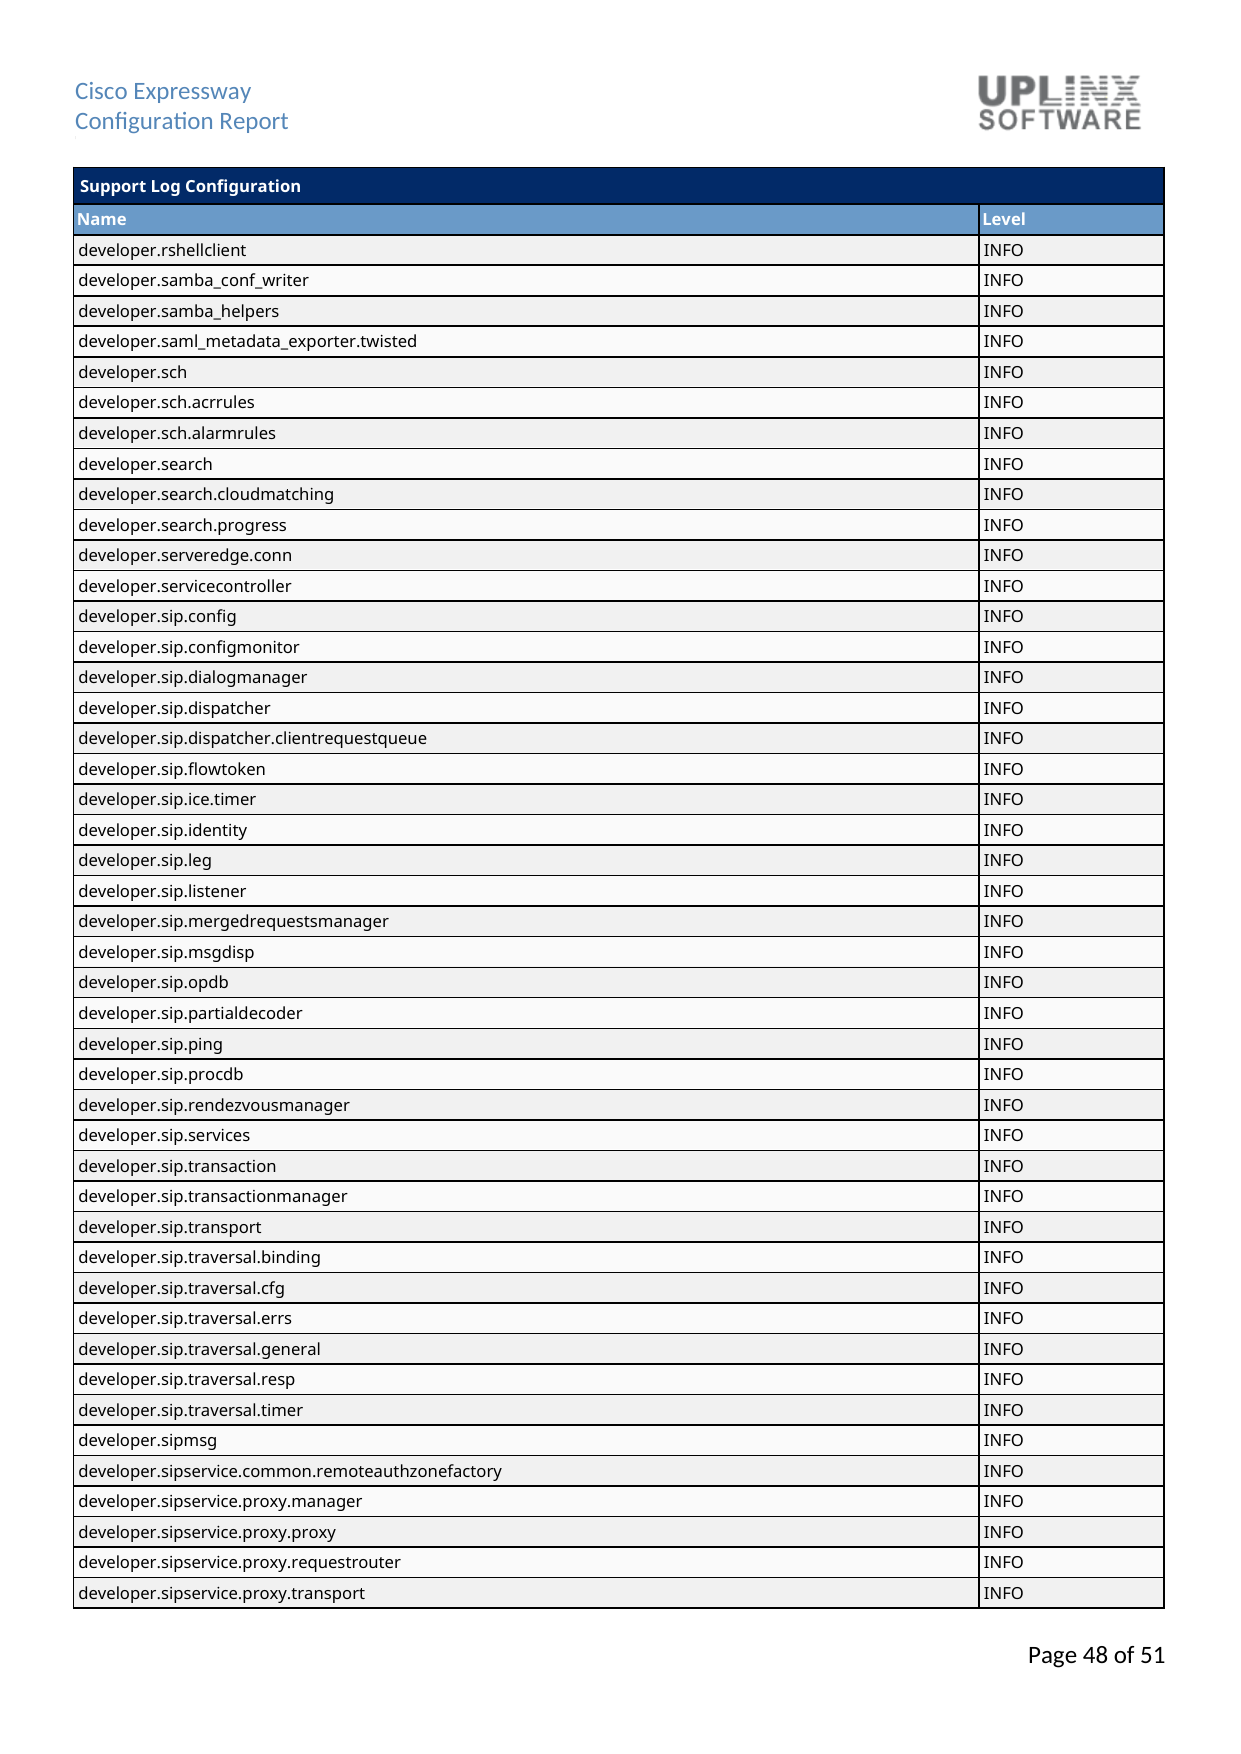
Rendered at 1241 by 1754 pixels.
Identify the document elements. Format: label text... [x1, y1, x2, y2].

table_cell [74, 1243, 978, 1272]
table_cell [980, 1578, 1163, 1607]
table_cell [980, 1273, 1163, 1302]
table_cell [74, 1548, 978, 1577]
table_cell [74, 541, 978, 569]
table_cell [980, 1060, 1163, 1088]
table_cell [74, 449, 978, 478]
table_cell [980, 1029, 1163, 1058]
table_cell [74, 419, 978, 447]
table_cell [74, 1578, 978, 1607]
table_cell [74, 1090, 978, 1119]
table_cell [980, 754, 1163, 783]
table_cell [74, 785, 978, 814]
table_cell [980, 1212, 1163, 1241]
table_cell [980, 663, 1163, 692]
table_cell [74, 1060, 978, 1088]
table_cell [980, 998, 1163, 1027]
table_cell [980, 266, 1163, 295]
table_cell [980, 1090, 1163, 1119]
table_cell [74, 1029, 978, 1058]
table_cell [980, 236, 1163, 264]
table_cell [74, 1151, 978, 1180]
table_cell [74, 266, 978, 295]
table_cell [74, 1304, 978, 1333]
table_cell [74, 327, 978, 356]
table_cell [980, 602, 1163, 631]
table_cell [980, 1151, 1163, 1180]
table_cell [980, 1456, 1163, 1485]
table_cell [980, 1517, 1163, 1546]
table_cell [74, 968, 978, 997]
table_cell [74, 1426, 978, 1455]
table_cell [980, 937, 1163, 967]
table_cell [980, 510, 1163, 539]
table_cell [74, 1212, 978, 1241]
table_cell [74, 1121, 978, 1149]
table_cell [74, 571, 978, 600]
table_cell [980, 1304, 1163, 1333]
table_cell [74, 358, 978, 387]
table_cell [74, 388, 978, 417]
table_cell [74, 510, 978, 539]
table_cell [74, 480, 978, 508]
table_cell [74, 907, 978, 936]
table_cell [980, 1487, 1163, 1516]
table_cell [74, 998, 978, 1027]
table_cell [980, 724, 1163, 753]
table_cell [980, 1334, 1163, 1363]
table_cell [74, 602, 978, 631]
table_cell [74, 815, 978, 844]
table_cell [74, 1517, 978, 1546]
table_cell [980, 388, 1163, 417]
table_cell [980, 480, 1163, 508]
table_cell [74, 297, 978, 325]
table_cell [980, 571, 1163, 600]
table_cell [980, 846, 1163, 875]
table_cell Name [74, 205, 978, 234]
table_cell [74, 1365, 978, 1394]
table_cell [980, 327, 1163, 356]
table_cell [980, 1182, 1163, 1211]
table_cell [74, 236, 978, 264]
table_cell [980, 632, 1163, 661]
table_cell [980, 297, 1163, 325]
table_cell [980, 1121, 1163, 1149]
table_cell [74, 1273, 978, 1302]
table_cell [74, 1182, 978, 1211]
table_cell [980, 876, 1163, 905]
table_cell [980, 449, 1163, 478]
picture [977, 74, 1143, 133]
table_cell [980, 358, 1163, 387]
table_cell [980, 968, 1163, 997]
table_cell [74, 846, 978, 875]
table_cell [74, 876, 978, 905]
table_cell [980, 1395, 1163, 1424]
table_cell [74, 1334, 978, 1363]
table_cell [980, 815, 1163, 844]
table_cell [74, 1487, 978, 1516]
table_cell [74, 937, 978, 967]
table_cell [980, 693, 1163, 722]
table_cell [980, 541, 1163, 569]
table_cell Level [980, 205, 1163, 234]
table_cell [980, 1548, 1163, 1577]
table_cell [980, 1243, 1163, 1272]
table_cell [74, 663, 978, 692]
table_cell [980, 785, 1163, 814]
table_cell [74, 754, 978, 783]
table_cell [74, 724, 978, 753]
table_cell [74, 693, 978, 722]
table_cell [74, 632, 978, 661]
table_header Support Log Configuration [74, 168, 1163, 203]
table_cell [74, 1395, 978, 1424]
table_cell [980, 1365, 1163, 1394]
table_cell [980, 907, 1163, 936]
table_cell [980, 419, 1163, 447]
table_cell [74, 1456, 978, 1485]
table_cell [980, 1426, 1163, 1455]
